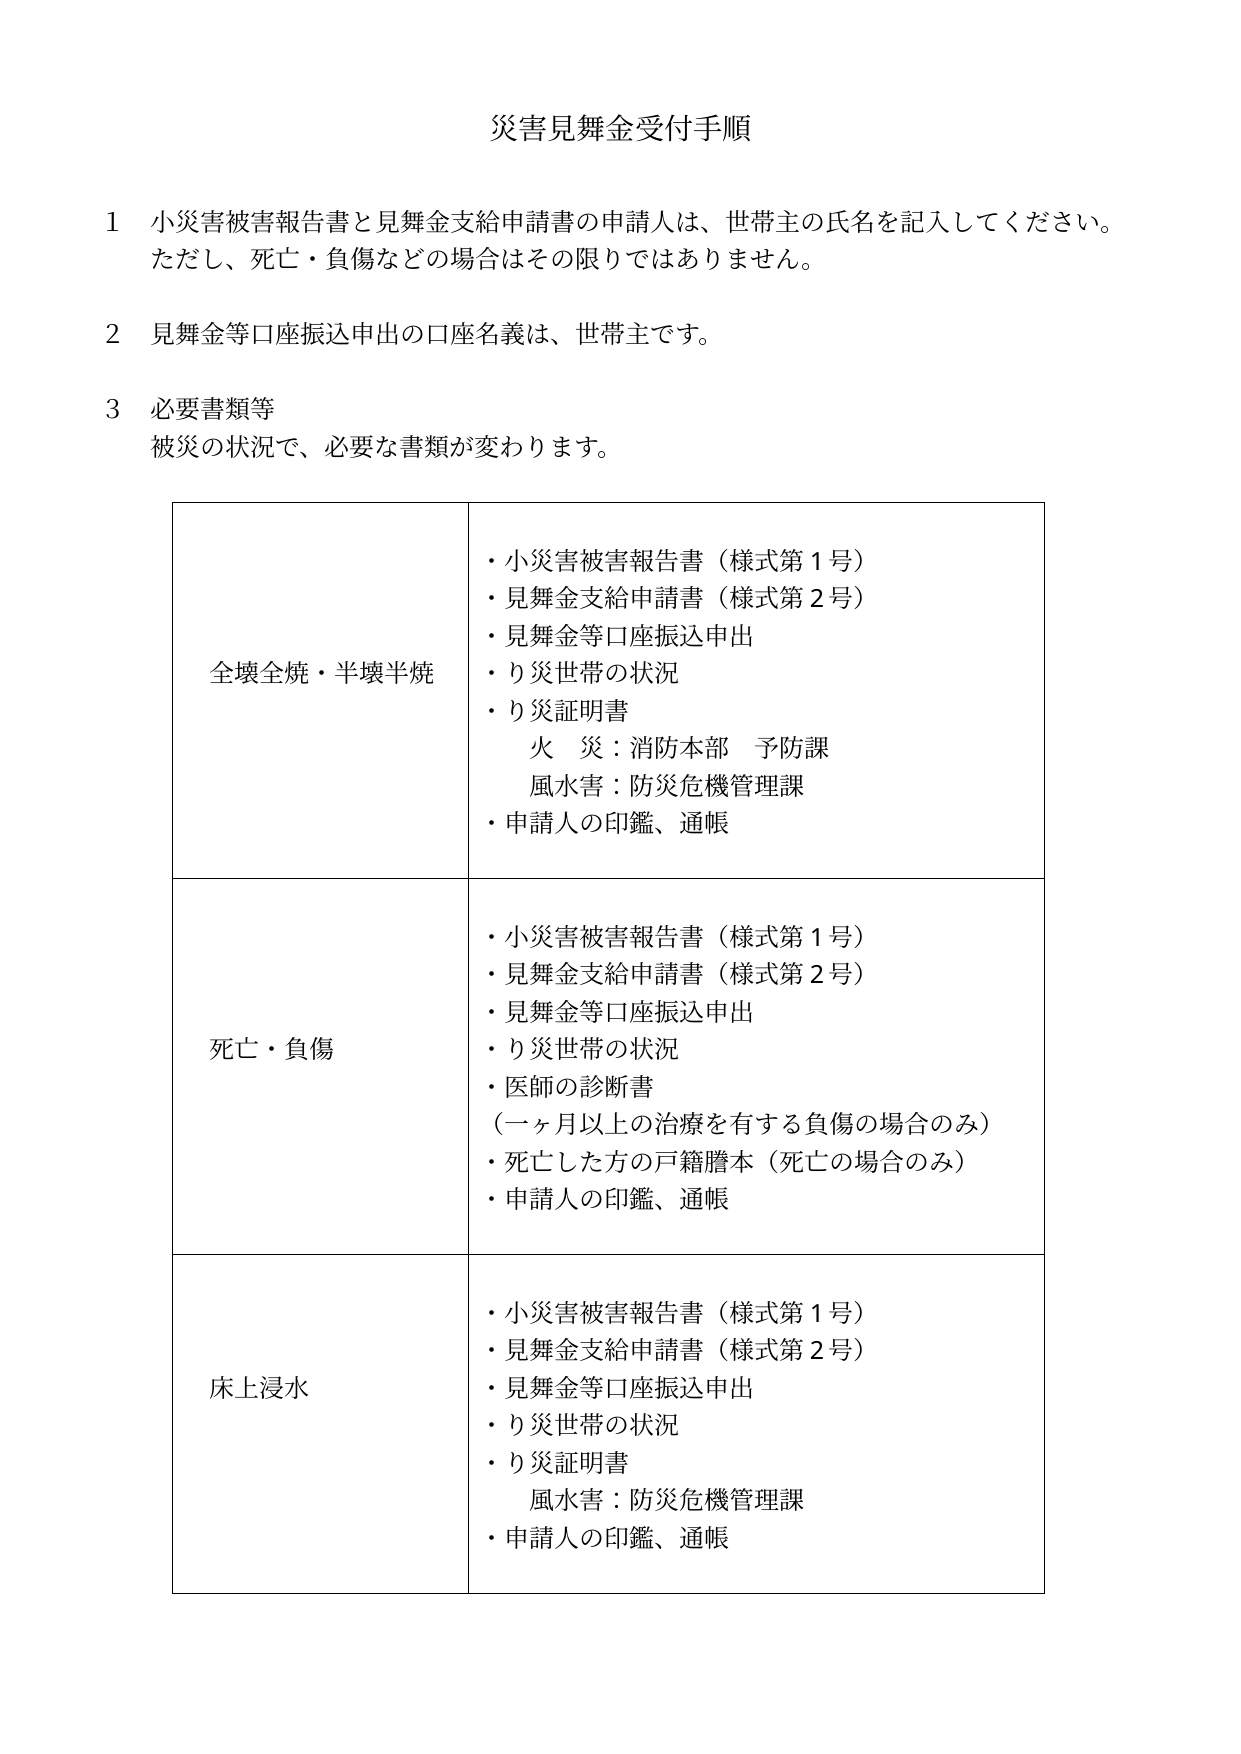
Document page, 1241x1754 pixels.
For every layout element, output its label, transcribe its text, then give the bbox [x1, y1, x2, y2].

text 災害見舞金受付手順 [75, 89, 1165, 164]
text ３ 必要書類等 [75, 389, 1165, 427]
text １ 小災害被害報告書と見舞金支給申請書の申請人は、世帯主の氏名を記入してください。 [75, 202, 1165, 239]
table_cell ・小災害被害報告書（様式第1号） ・見舞金支給申請書（様式第2号） ・見舞金等口座振込申出 ・り災世帯の状況 ・り災証明書 風水害：防災危機管理課 ・申請人の印鑑、通帳 [469, 1255, 1044, 1593]
text 被災の状況で、必要な書類が変わります。 [75, 427, 1165, 464]
text ２ 見舞金等口座振込申出の口座名義は、世帯主です。 [75, 314, 1165, 352]
table_cell 床上浸水 [173, 1255, 468, 1593]
table_header ・小災害被害報告書（様式第1号） ・見舞金支給申請書（様式第2号） ・見舞金等口座振込申出 ・り災世帯の状況 ・り災証明書 火 災：消防本部 予防課 風水害：防災危機管理課 ・申請人の印鑑、通帳 [469, 503, 1044, 878]
table_header 全壊全焼・半壊半焼 [173, 503, 468, 878]
table_cell ・小災害被害報告書（様式第1号） ・見舞金支給申請書（様式第2号） ・見舞金等口座振込申出 ・り災世帯の状況 ・医師の診断書 （一ヶ月以上の治療を有する負傷の場合のみ） ・死亡した方の戸籍謄本（死亡の場合のみ） ・申請人の印鑑、通帳 [469, 879, 1044, 1254]
table_cell 死亡・負傷 [173, 879, 468, 1254]
text ただし、死亡・負傷などの場合はその限りではありません。 [75, 239, 1165, 277]
